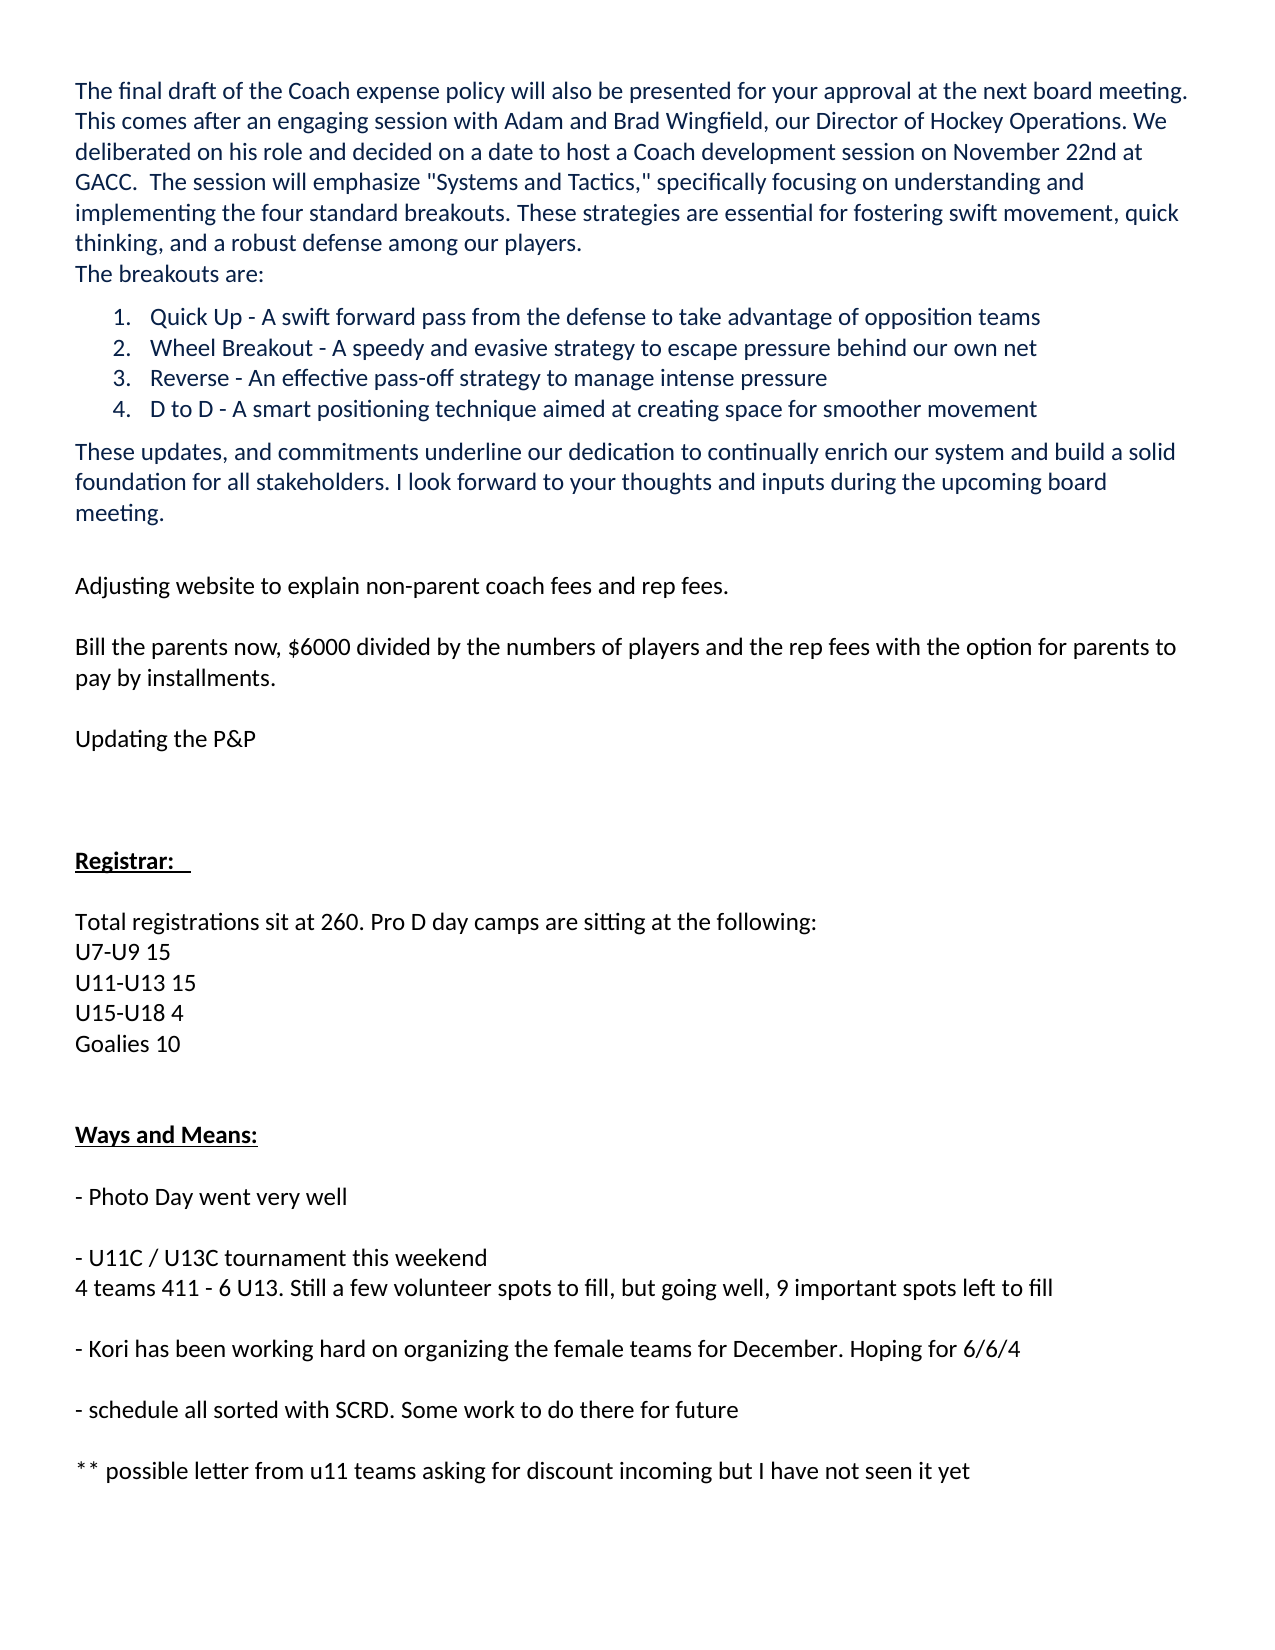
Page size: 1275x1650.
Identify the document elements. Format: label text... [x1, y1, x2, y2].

text U7-U9 15 [75, 937, 1200, 967]
text Bill the parents now, $6000 divided by the numbers of players and the rep fees with the option for parents to pay by installments. [75, 631, 1200, 692]
text - U11C / U13C tournament this weekend [75, 1242, 1200, 1272]
text U15-U18 4 [75, 998, 1200, 1028]
text - Kori has been working hard on organizing the female teams for December. Hoping for 6/6/4 [75, 1333, 1200, 1364]
list Quick Up - A swift forward pass from the defense to take advantage of opposition teams [112, 301, 1200, 332]
text These updates, and commitments underline our dedication to continually enrich our system and build a solid foundation for all stakeholders. I look forward to your thoughts and inputs during the upcoming board meeting. [75, 436, 1200, 527]
text - schedule all sorted with SCRD. Some work to do there for future [75, 1394, 1200, 1425]
text The final draft of the Coach expense policy will also be presented for your approval at the next board meeting. This comes after an engaging session with Adam and Brad Wingfield, our Director of Hockey Operations. We deliberated on his role and decided on a date to host a Coach development session on November 22nd at GACC. The session will emphasize "Systems and Tactics," specifically focusing on understanding and implementing the four standard breakouts. These strategies are essential for fostering swift movement, quick thinking, and a robust defense among our players. [75, 75, 1200, 258]
text ** possible letter from u11 teams asking for discount incoming but I have not seen it yet [75, 1455, 1200, 1486]
text - Photo Day went very well [75, 1181, 1200, 1211]
list Reverse - An effective pass-off strategy to manage intense pressure [112, 362, 1200, 393]
text Adjusting website to explain non-parent coach fees and rep fees. [75, 570, 1200, 601]
list D to D - A smart positioning technique aimed at creating space for smoother movement [112, 393, 1200, 423]
list Wheel Breakout - A speedy and evasive strategy to escape pressure behind our own net [112, 332, 1200, 362]
text Ways and Means: [75, 1120, 1200, 1150]
text Total registrations sit at 260. Pro D day camps are sitting at the following: [75, 906, 1200, 937]
text Goalies 10 [75, 1028, 1200, 1059]
text Updating the P&P [75, 723, 1200, 753]
text The breakouts are: [75, 258, 1200, 289]
text Registrar: [75, 845, 1200, 876]
text 4 teams 411 - 6 U13. Still a few volunteer spots to fill, but going well, 9 important spots left to fill [75, 1272, 1200, 1303]
text U11-U13 15 [75, 967, 1200, 998]
